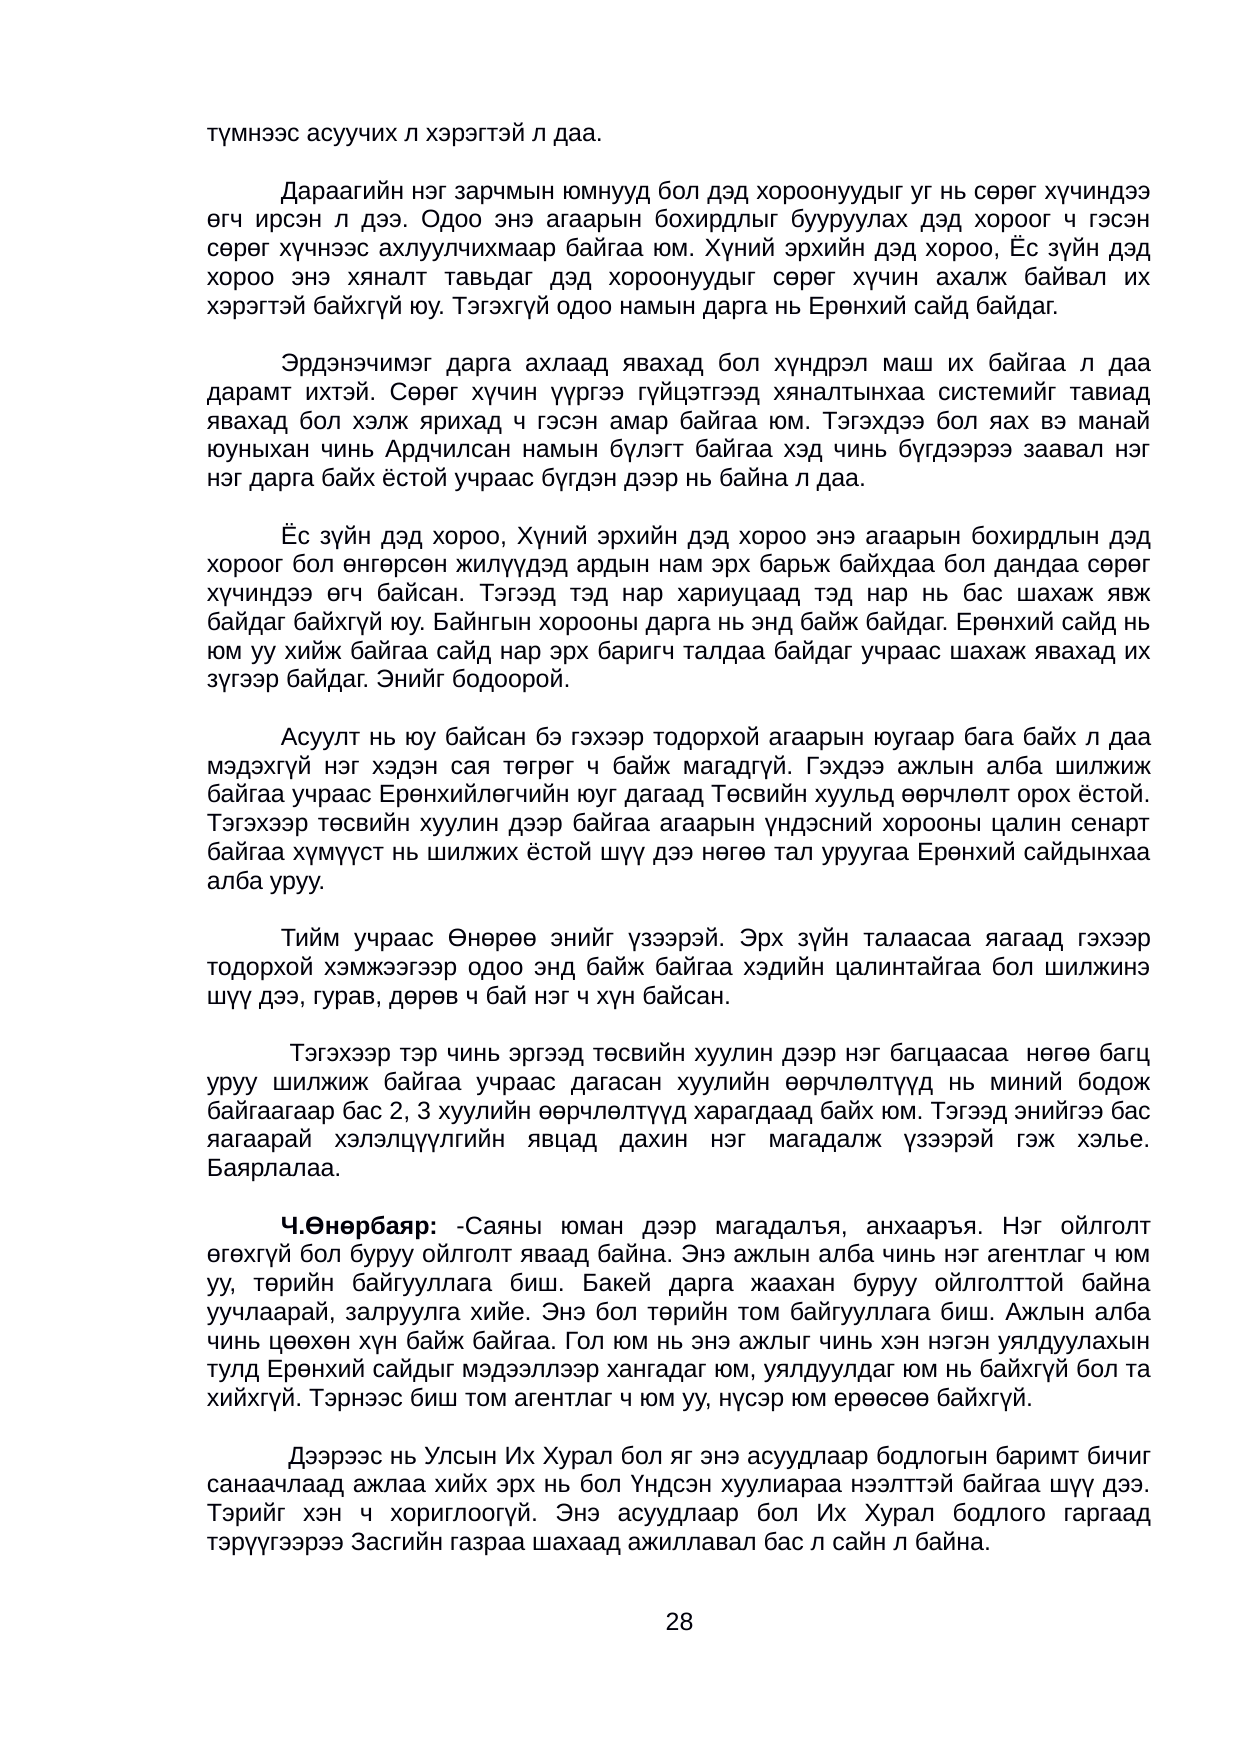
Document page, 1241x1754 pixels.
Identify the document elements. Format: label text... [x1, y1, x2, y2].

text Дараагийн нэг зарчмын юмнууд бол дэд хороонуудыг уг нь сөрөг хүчиндээ өгч ирсэн л дээ. Одоо энэ агаарын бохирдлыг бууруулах дэд хороог ч гэсэн сөрөг хүчнээс ахлуулчихмаар байгаа юм. Хүний эрхийн дэд хороо, Ёс зүйн дэд хороо энэ хяналт тавьдаг дэд хороонуудыг сөрөг хүчин ахалж байвал их хэрэгтэй байхгүй юу. Тэгэхгүй одоо намын дарга нь Ерөнхий сайд байдаг. [207, 176, 1152, 319]
text Тэгэхээр тэр чинь эргээд төсвийн хуулин дээр нэг багцаасаа нөгөө багц уруу шилжиж байгаа учраас дагасан хуулийн өөрчлөлтүүд нь миний бодож байгаагаар бас 2, 3 хуулийн өөрчлөлтүүд харагдаад байх юм. Тэгээд энийгээ бас яагаарай хэлэлцүүлгийн явцад дахин нэг магадалж үзээрэй гэж хэлье. Баярлалаа. [207, 1038, 1152, 1182]
text Эрдэнэчимэг дарга ахлаад явахад бол хүндрэл маш их байгаа л даа дарамт ихтэй. Сөрөг хүчин үүргээ гүйцэтгээд хяналтынхаа системийг тавиад явахад бол хэлж ярихад ч гэсэн амар байгаа юм. Тэгэхдээ бол яах вэ манай юуныхан чинь Ардчилсан намын бүлэгт байгаа хэд чинь бүгдээрээ заавал нэг нэг дарга байх ёстой учраас бүгдэн дээр нь байна л даа. [207, 348, 1152, 492]
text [207, 118, 1152, 147]
text Тийм учраас Өнөрөө энийг үзээрэй. Эрх зүйн талаасаа яагаад гэхээр тодорхой хэмжээгээр одоо энд байж байгаа хэдийн цалинтайгаа бол шилжинэ шүү дээ, гурав, дөрөв ч бай нэг ч хүн байсан. [207, 923, 1152, 1009]
text Ч.Өнөрбаяр: -Саяны юман дээр магадалъя, анхааръя. Нэг ойлголт өгөхгүй бол буруу ойлголт яваад байна. Энэ ажлын алба чинь нэг агентлаг ч юм уу, төрийн байгууллага биш. Бакей дарга жаахан буруу ойлголттой байна уучлаарай, залруулга хийе. Энэ бол төрийн том байгууллага биш. Ажлын алба чинь цөөхөн хүн байж байгаа. Гол юм нь энэ ажлыг чинь хэн нэгэн уялдуулахын тулд Ерөнхий сайдыг мэдээллээр хангадаг юм, уялдуулдаг юм нь байхгүй бол та хийхгүй. Тэрнээс биш том агентлаг ч юм уу, нүсэр юм ерөөсөө байхгүй. [207, 1211, 1152, 1412]
text Дээрээс нь Улсын Их Хурал бол яг энэ асуудлаар бодлогын баримт бичиг санаачлаад ажлаа хийх эрх нь бол Үндсэн хуулиараа нээлттэй байгаа шүү дээ. Тэрийг хэн ч хориглоогүй. Энэ асуудлаар бол Их Хурал бодлого гаргаад тэрүүгээрээ Засгийн газраа шахаад ажиллавал бас л сайн л байна. [207, 1441, 1152, 1556]
text Ёс зүйн дэд хороо, Хүний эрхийн дэд хороо энэ агаарын бохирдлын дэд хороог бол өнгөрсөн жилүүдэд ардын нам эрх барьж байхдаа бол дандаа сөрөг хүчиндээ өгч байсан. Тэгээд тэд нар хариуцаад тэд нар нь бас шахаж явж байдаг байхгүй юу. Байнгын хорооны дарга нь энд байж байдаг. Ерөнхий сайд нь юм уу хийж байгаа сайд нар эрх баригч талдаа байдаг учраас шахаж явахад их зүгээр байдаг. Энийг бодоорой. [207, 521, 1152, 693]
text Асуулт нь юу байсан бэ гэхээр тодорхой агаарын юугаар бага байх л даа мэдэхгүй нэг хэдэн сая төгрөг ч байж магадгүй. Гэхдээ ажлын алба шилжиж байгаа учраас Ерөнхийлөгчийн юуг дагаад Төсвийн хуульд өөрчлөлт орох ёстой. Тэгэхээр төсвийн хуулин дээр байгаа агаарын үндэсний хорооны цалин сенарт байгаа хүмүүст нь шилжих ёстой шүү дээ нөгөө тал уруугаа Ерөнхий сайдынхаа алба уруу. [207, 722, 1152, 894]
